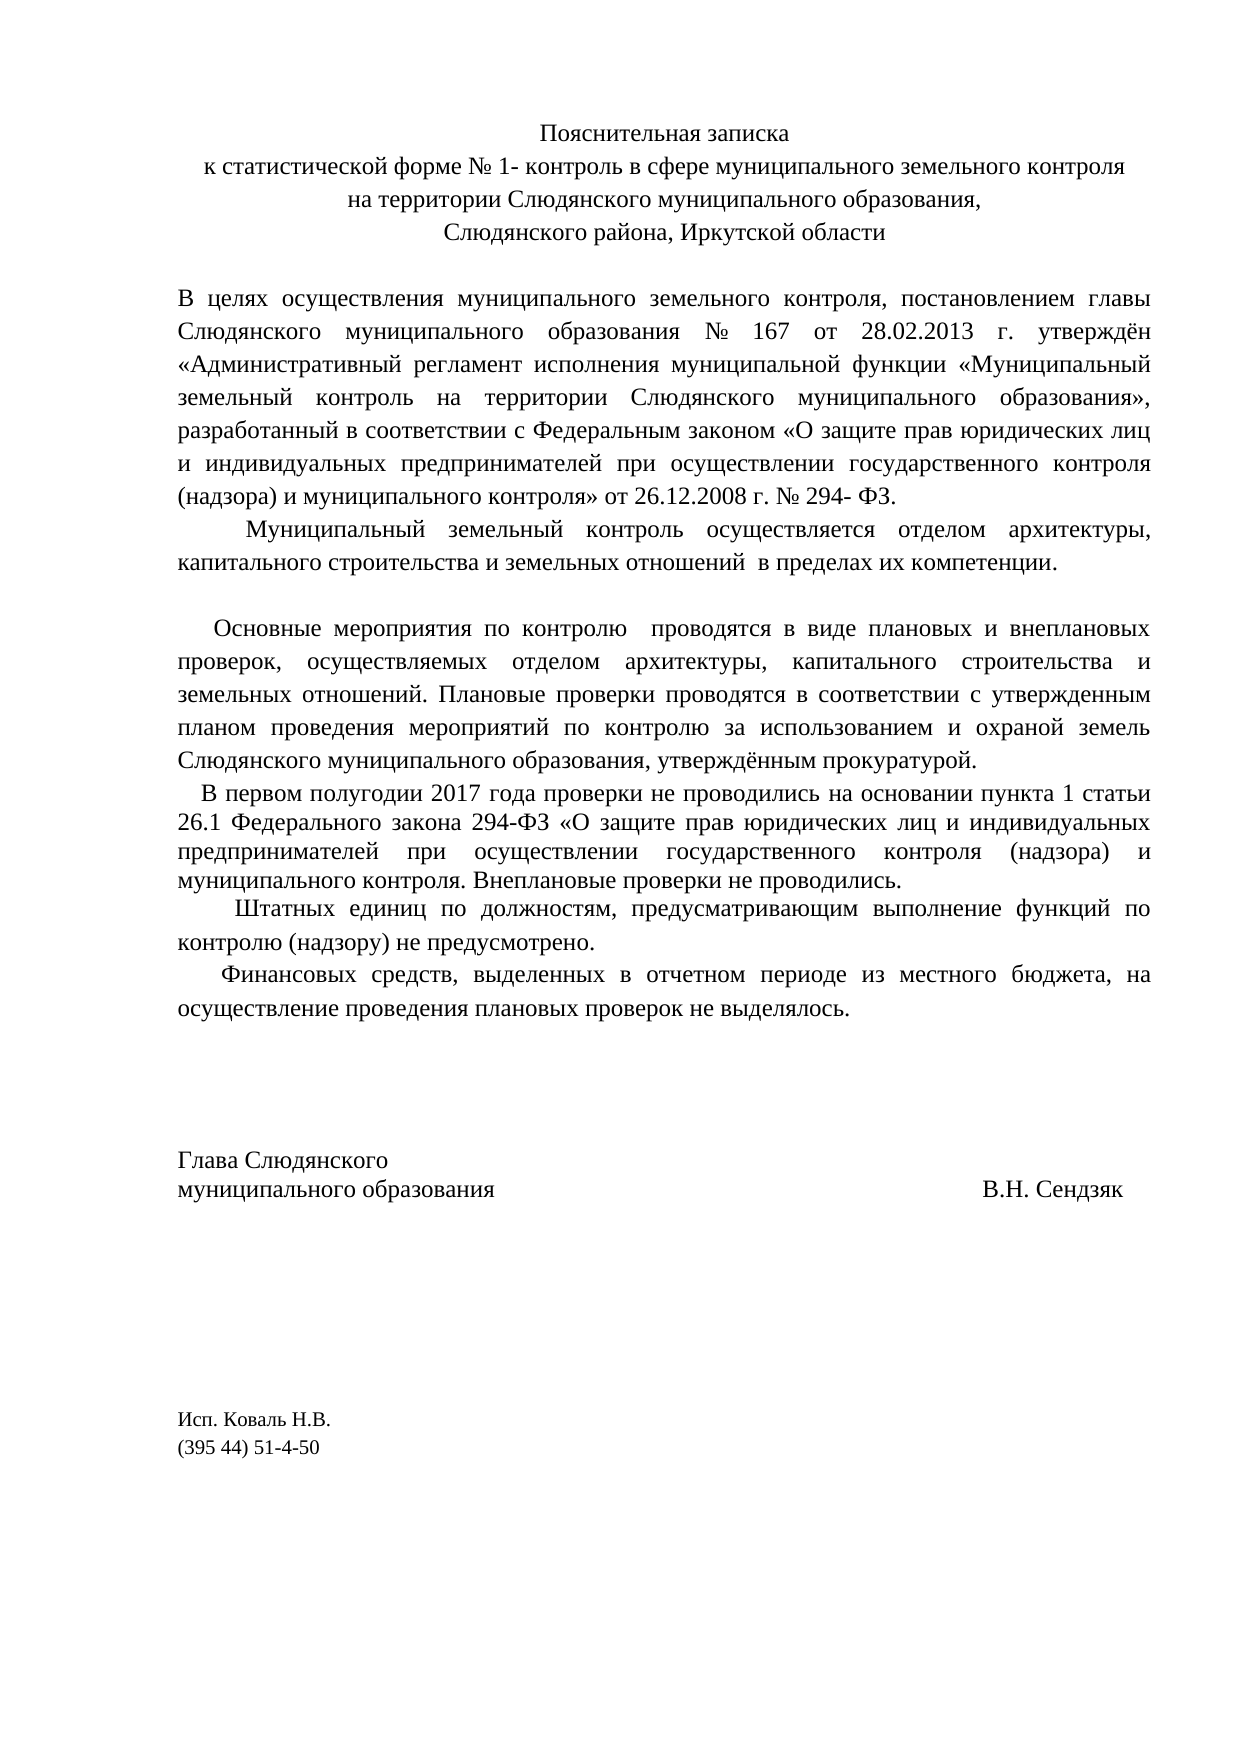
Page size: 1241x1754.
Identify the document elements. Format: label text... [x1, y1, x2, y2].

text (395 44) 51-4-50 [177, 1435, 1152, 1459]
text к статистической форме № 1- контроль в сфере муниципального земельного контроля [177, 151, 1152, 180]
text Муниципальный земельный контроль осуществляется отделом архитектуры, капитального строительства и земельных отношений в пределах их компетенции. [177, 514, 1152, 576]
text Глава Слюдянского [177, 1145, 1152, 1174]
text муниципального образования В.Н. Сендзяк [177, 1174, 1152, 1202]
text Исп. Коваль Н.В. [177, 1407, 1152, 1431]
text Слюдянского района, Иркутской области [177, 217, 1152, 246]
title В первом полугодии 2017 года проверки не проводились на основании пункта 1 статьи 26.1 Федерального закона 294-ФЗ «О защите прав юридических лиц и индивидуальных предпринимателей при осуществлении государственного контроля (надзора) и муниципального контроля. Внеплановые проверки не проводились. [177, 778, 1152, 893]
text Основные мероприятия по контролю проводятся в виде плановых и внеплановых проверок, осуществляемых отделом архитектуры, капитального строительства и земельных отношений. Плановые проверки проводятся в соответствии с утвержденным планом проведения мероприятий по контролю за использованием и охраной земель Слюдянского муниципального образования, утверждённым прокуратурой. [177, 613, 1152, 774]
text Штатных единиц по должностям, предусматривающим выполнение функций по контролю (надзору) не предусмотрено. [177, 893, 1152, 955]
text В целях осуществления муниципального земельного контроля, постановлением главы Слюдянского муниципального образования № 167 от 28.02.2013 г. утверждён «Административный регламент исполнения муниципальной функции «Муниципальный земельный контроль на территории Слюдянского муниципального образования», разработанный в соответствии с Федеральным законом «О защите прав юридических лиц и индивидуальных предпринимателей при осуществлении государственного контроля (надзора) и муниципального контроля» от 26.12.2008 г. № 294- ФЗ. [177, 283, 1152, 510]
text Пояснительная записка [177, 118, 1152, 147]
text на территории Слюдянского муниципального образования, [177, 184, 1152, 213]
text Финансовых средств, выделенных в отчетном периоде из местного бюджета, на осуществление проведения плановых проверок не выделялось. [177, 959, 1152, 1021]
